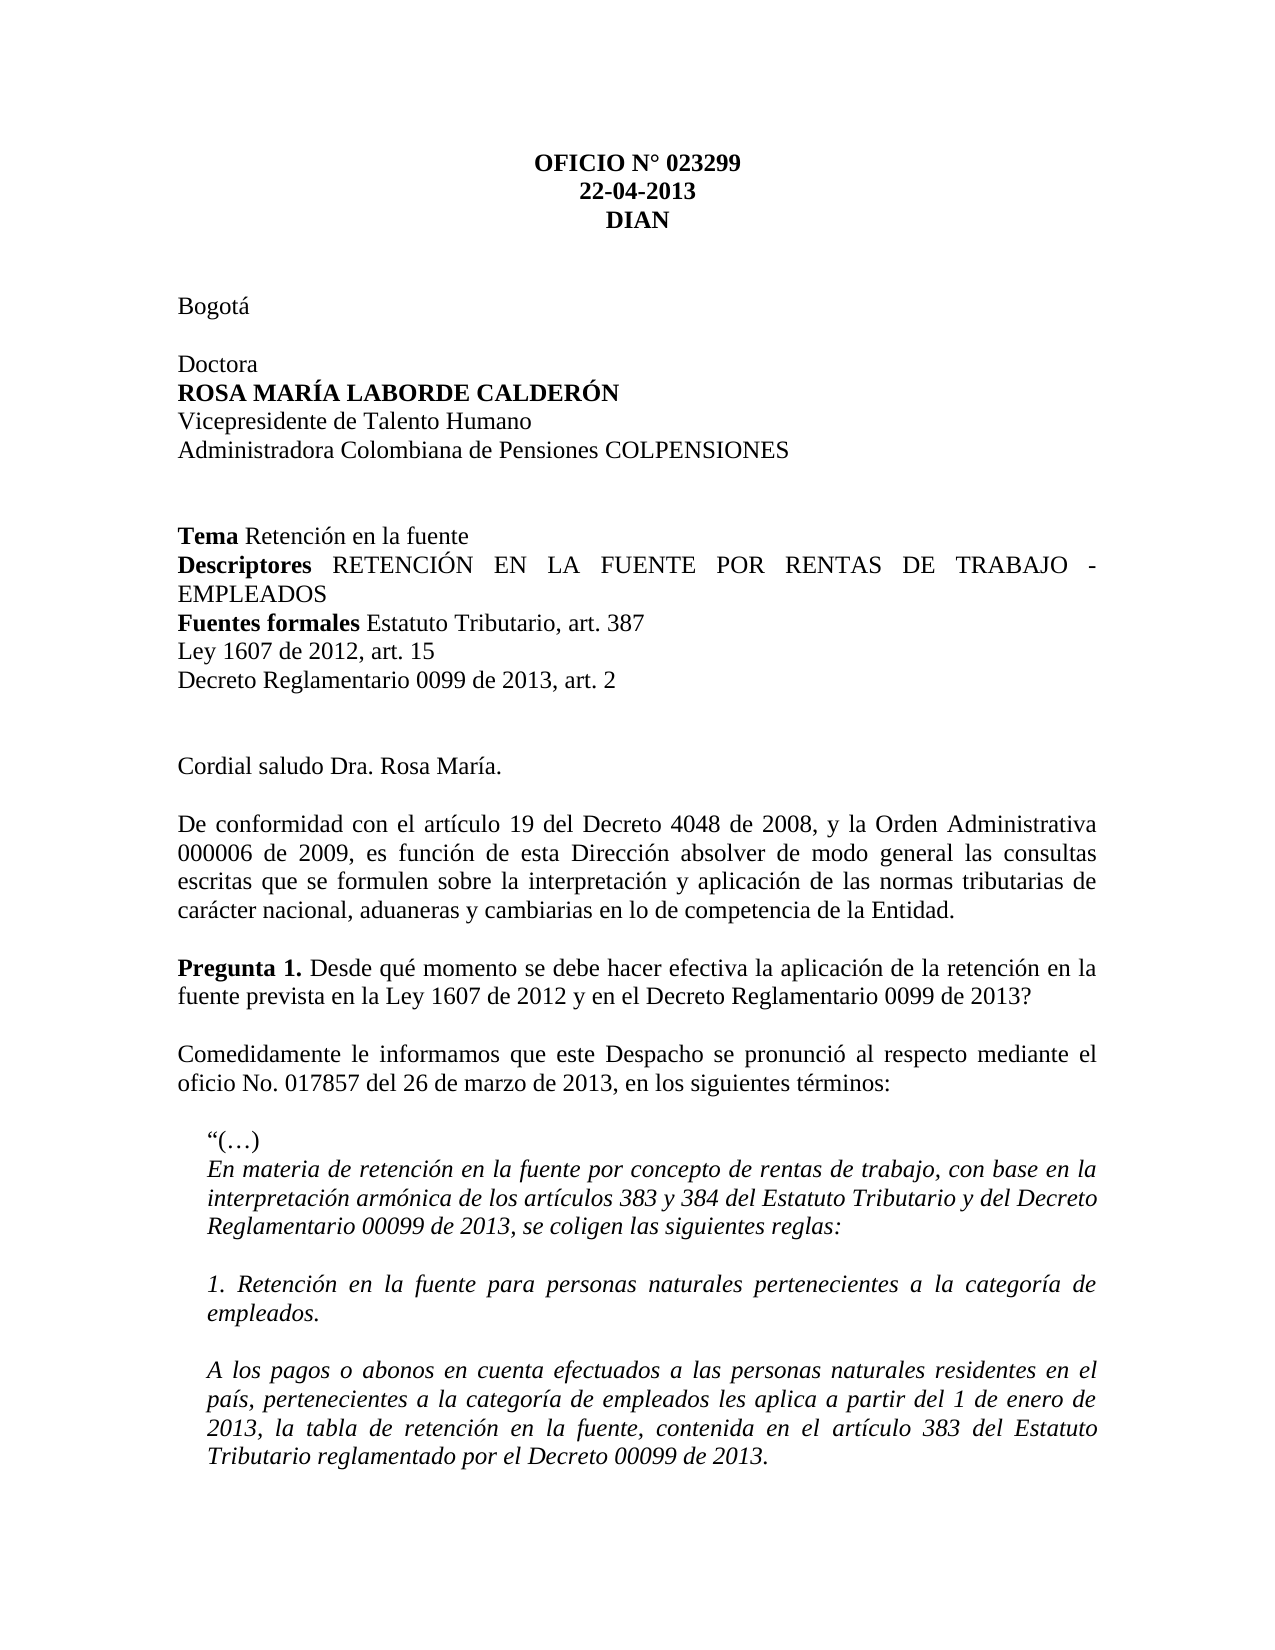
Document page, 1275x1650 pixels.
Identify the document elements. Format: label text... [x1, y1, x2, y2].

text “(…) [207, 1125, 1098, 1154]
text Fuentes formales Estatuto Tributario, art. 387 [177, 608, 1098, 636]
text Doctora [177, 349, 1098, 378]
text Decreto Reglamentario 0099 de 2013, art. 2 [177, 665, 1098, 694]
text Pregunta 1. Desde qué momento se debe hacer efectiva la aplicación de la retención en la fuente prevista en la Ley 1607 de 2012 y en el Decreto Reglamentario 0099 de 2013? [177, 953, 1098, 1010]
text Vicepresidente de Talento Humano [177, 406, 1098, 435]
text DIAN [177, 205, 1098, 234]
text Comedidamente le informamos que este Despacho se pronunció al respecto mediante el oficio No. 017857 del 26 de marzo de 2013, en los siguientes términos: [177, 1039, 1098, 1096]
text Descriptores RETENCIÓN EN LA FUENTE POR RENTAS DE TRABAJO - EMPLEADOS [177, 550, 1098, 608]
text Bogotá [177, 291, 1098, 320]
text 22-04-2013 [177, 176, 1098, 205]
text Cordial saludo Dra. Rosa María. [177, 751, 1098, 780]
text ROSA MARÍA LABORDE CALDERÓN [177, 378, 1098, 406]
text Tema Retención en la fuente [177, 521, 1098, 550]
text De conformidad con el artículo 19 del Decreto 4048 de 2008, y la Orden Administrativa 000006 de 2009, es función de esta Dirección absolver de modo general las consultas escritas que se formulen sobre la interpretación y aplicación de las normas tributarias de carácter nacional, aduaneras y cambiarias en lo de competencia de la Entidad. [177, 809, 1098, 924]
text 1. Retención en la fuente para personas naturales pertenecientes a la categoría de empleados. [207, 1269, 1098, 1326]
text OFICIO N° 023299 [177, 148, 1098, 176]
text A los pagos o abonos en cuenta efectuados a las personas naturales residentes en el país, pertenecientes a la categoría de empleados les aplica a partir del 1 de enero de 2013, la tabla de retención en la fuente, contenida en el artículo 383 del Estatuto Tributario reglamentado por el Decreto 00099 de 2013. [207, 1355, 1098, 1470]
text Administradora Colombiana de Pensiones COLPENSIONES [177, 435, 1098, 464]
text En materia de retención en la fuente por concepto de rentas de trabajo, con base en la interpretación armónica de los artículos 383 y 384 del Estatuto Tributario y del Decreto Reglamentario 00099 de 2013, se coligen las siguientes reglas: [207, 1154, 1098, 1240]
text Ley 1607 de 2012, art. 15 [177, 636, 1098, 665]
